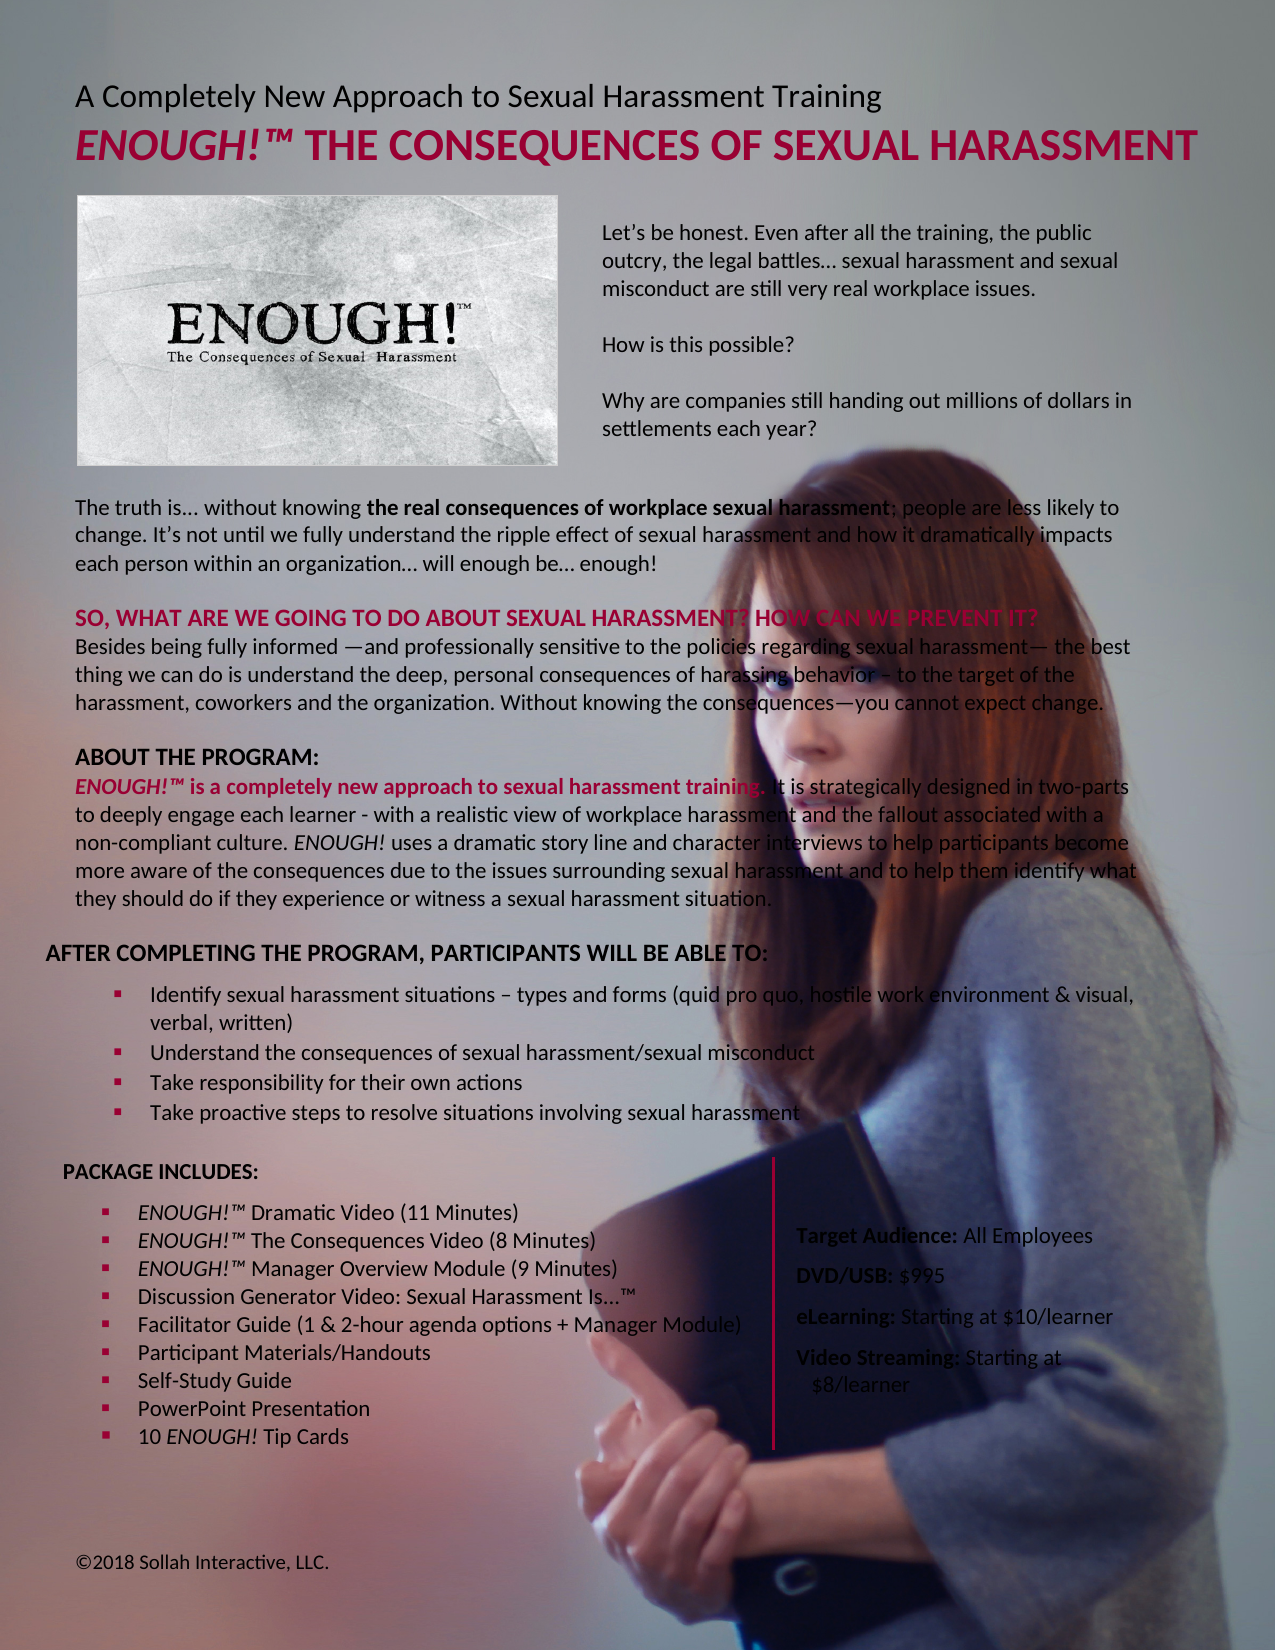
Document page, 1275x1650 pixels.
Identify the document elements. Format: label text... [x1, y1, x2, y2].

text The truth is... without knowing the real consequences of workplace sexual harassment; people are less likely to change. It’s not until we fully understand the ripple effect of sexual harassment and how it dramatically impacts each person within an organization… will enough be… enough! [75, 493, 1153, 577]
table_header Let’s be honest. Even after all the training, the public outcry, the legal battles… sexual harassment and sexual misconduct are still very real workplace issues. How is this possible? Why are companies still handing out millions of dollars in settlements each year? [591, 193, 1177, 468]
table_header Target Audience: All Employees DVD/USB: $995 eLearning: Starting at $10/learner Video Streaming: Starting at $8/learner [775, 1157, 1158, 1450]
text About the Program: ENOUGH!™ is a completely new approach to sexual harassment training. It is strategically designed in two-parts to deeply engage each learner - with a realistic view of workplace harassment and the fallout associated with a non-compliant culture. ENOUGH! uses a dramatic story line and character interviews to help participants become more aware of the consequences due to the issues surrounding sexual harassment and to help them identify what they should do if they experience or witness a sexual harassment situation. [75, 741, 1153, 912]
list Take proactive steps to resolve situations involving sexual harassment [112, 1098, 1200, 1126]
text After completing the program, participants will be able to: [45, 937, 1200, 967]
table_header Package Includes: ENOUGH!™ Dramatic Video (11 Minutes) ENOUGH!™ The Consequences Video (8 Minutes) ENOUGH!™ Manager Overview Module (9 Minutes) Discussion Generator Video: Sexual Harassment Is...™ Facilitator Guide (1 & 2-hour agenda options + Manager Module) Participant Materials/Handouts Self-Study Guide PowerPoint Presentation 10 ENOUGH! Tip Cards [51, 1157, 772, 1450]
picture [0, 0, 1275, 1650]
list Identify sexual harassment situations – types and forms (quid pro quo, hostile work environment & visual, verbal, written) [112, 980, 1200, 1036]
list Take responsibility for their own actions [112, 1068, 1200, 1096]
list Understand the consequences of sexual harassment/sexual misconduct [112, 1038, 1200, 1066]
table_header [75, 193, 591, 468]
text So, what are we going to do about sexual harassment? How can we prevent it? Besides being fully informed —and professionally sensitive to the policies regarding sexual harassment— the best thing we can do is understand the deep, personal consequences of harassing behavior – to the target of the harassment, coworkers and the organization. Without knowing the consequences—you cannot expect change. [75, 602, 1153, 716]
